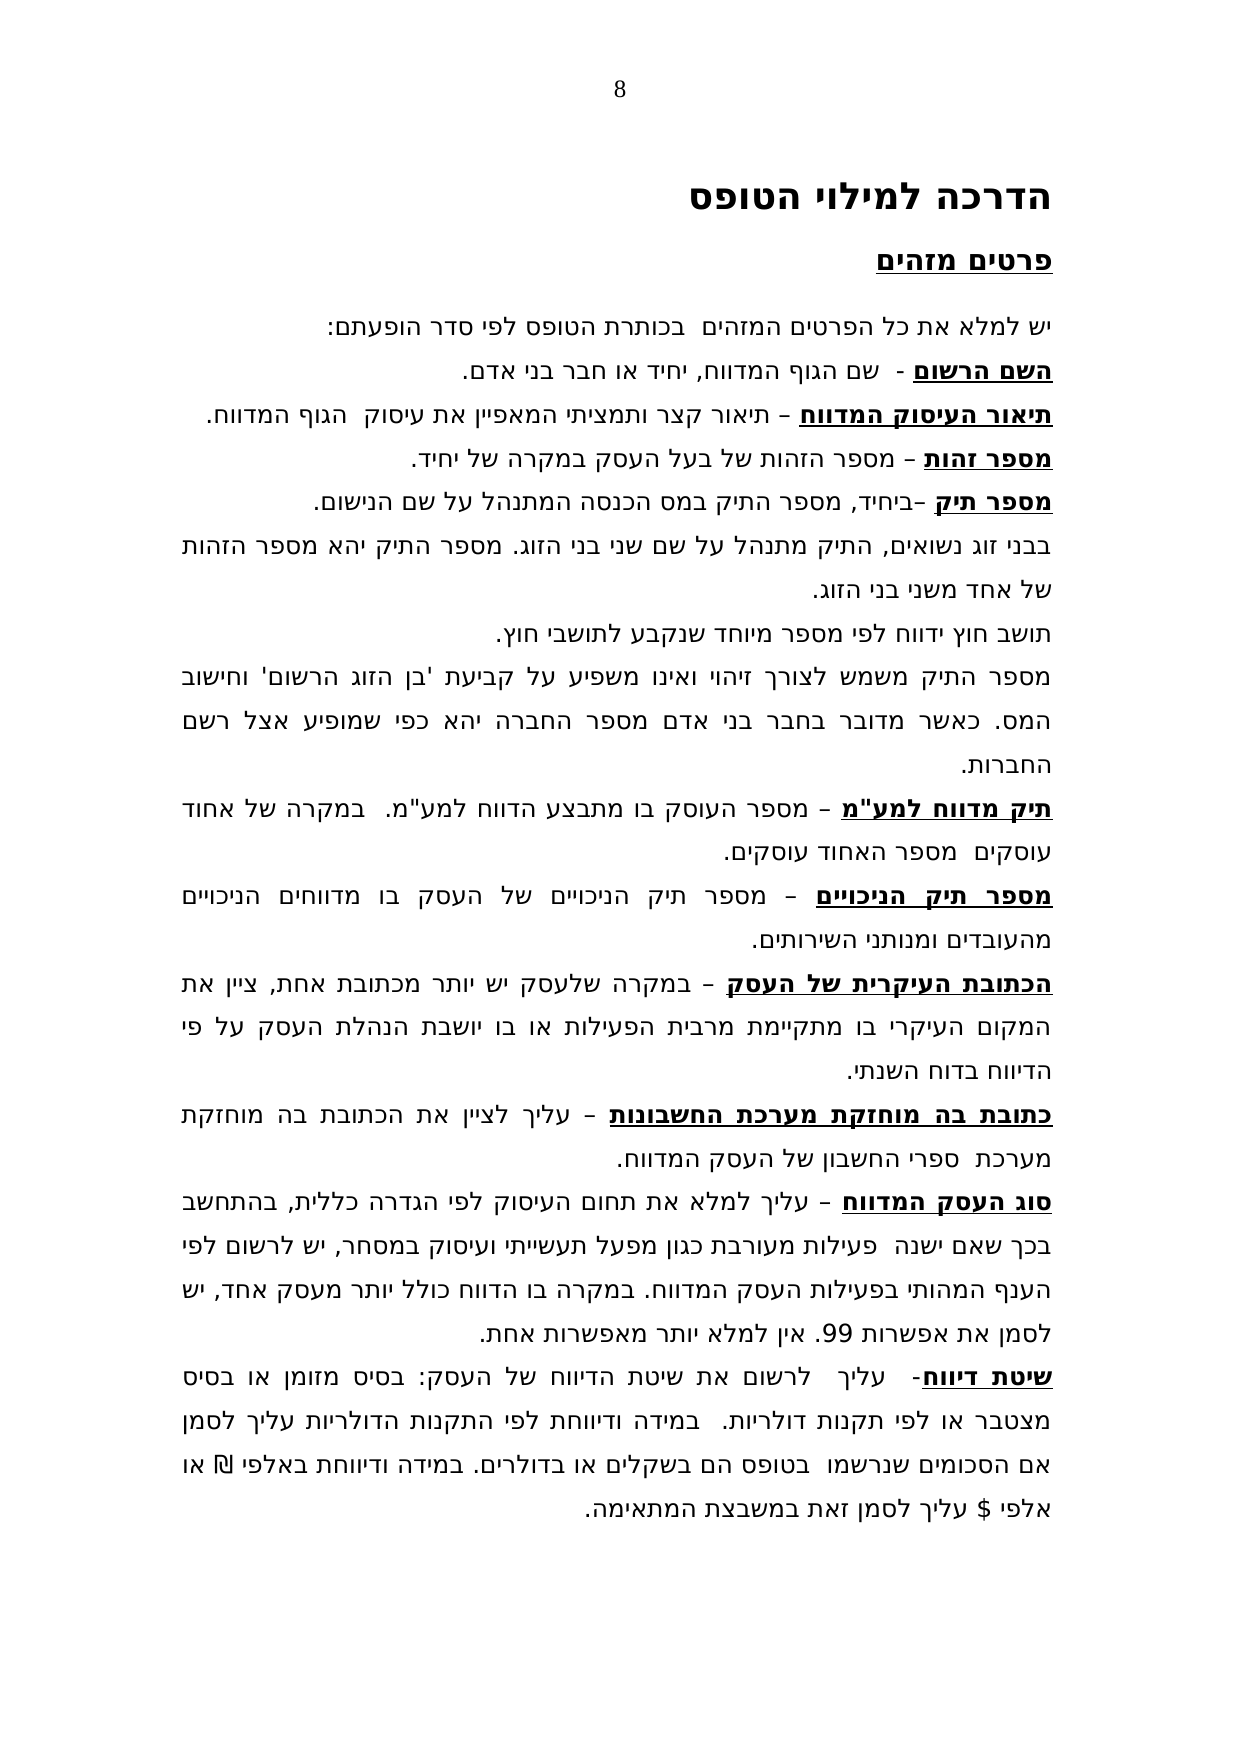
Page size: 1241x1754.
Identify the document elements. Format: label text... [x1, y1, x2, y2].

text מספר תיק הניכויים – מספר תיק הניכויים של העסק בו מדווחים הניכויים מהעובדים ומנותני השירותים. [181, 881, 1052, 954]
text מספר זהות – מספר הזהות של בעל העסק במקרה של יחיד. [181, 444, 1052, 473]
text מספר תיק –ביחיד, מספר התיק במס הכנסה המתנהל על שם הנישום. [181, 488, 1052, 517]
text הכתובת העיקרית של העסק – במקרה שלעסק יש יותר מכתובת אחת, ציין את המקום העיקרי בו מתקיימת מרבית הפעילות או בו יושבת הנהלת העסק על פי הדיווח בדוח השנתי. [181, 969, 1052, 1086]
text השם הרשום - שם הגוף המדווח, יחיד או אדם. [181, 356, 1052, 386]
text כתובת בה מוחזקת מערכת החשבונות – עליך לציין את הכתובת בה מוחזקת מערכת ספרי החשבון של העסק המדווח. [181, 1100, 1052, 1173]
subtitle פרטים מזהים [187, 244, 1053, 278]
text מספר התיק משמש לצורך זיהוי ואינו משפיע על קביעת 'בן הזוג הרשום' וחישוב המס. כאשר מדובר בחבר בני אדם מספר החברה יהא כפי שמופיע אצל רשם החברות. [181, 663, 1052, 779]
subtitle הדרכה למילוי הטופס [187, 175, 1053, 219]
text תושב חוץ ידווח לפי מספר מיוחד שנקבע לתושבי חוץ. [181, 619, 1052, 648]
text תיק מדווח למע"מ – מספר העוסק בו מתבצע הדווח למע"מ. במקרה של אחוד עוסקים מספר האחוד עוסקים. [181, 794, 1052, 867]
text יש למלא את כל הפרטים המזהים בכותרת הטופס לפי סדר הופעתם: [181, 313, 1052, 342]
text סוג העסק המדווח – עליך למלא את תחום העיסוק לפי הגדרה כללית, בהתחשב בכך שאם ישנה פעילות מעורבת כגון מפעל תעשייתי ועיסוק במסחר, יש לרשום לפי הענף המהותי בפעילות העסק המדווח. במקרה בו הדווח כולל יותר מעסק אחד, יש לסמן את אפשרות 99. אין למלא יותר מאפשרות אחת. [181, 1188, 1052, 1348]
text שיטת דיווח- עליך לרשום את שיטת הדיווח של העסק: בסיס מזומן או בסיס מצטבר או לפי תקנות דולריות. במידה ודיווחת לפי התקנות הדולריות עליך לסמן אם הסכומים שנרשמו בטופס הם בשקלים או בדולרים. במידה ודיווחת באלפי ₪ או אלפי $ עליך לסמן זאת במשבצת המתאימה. [181, 1363, 1052, 1523]
text תיאור העיסוק המדווח – תיאור קצר ותמציתי המאפיין את עיסוק הגוף המדווח. [181, 400, 1052, 429]
text בבני זוג נשואים, התיק מתנהל על שם שני בני הזוג. מספר התיק יהא מספר הזהות של אחד משני בני הזוג. [181, 531, 1052, 604]
